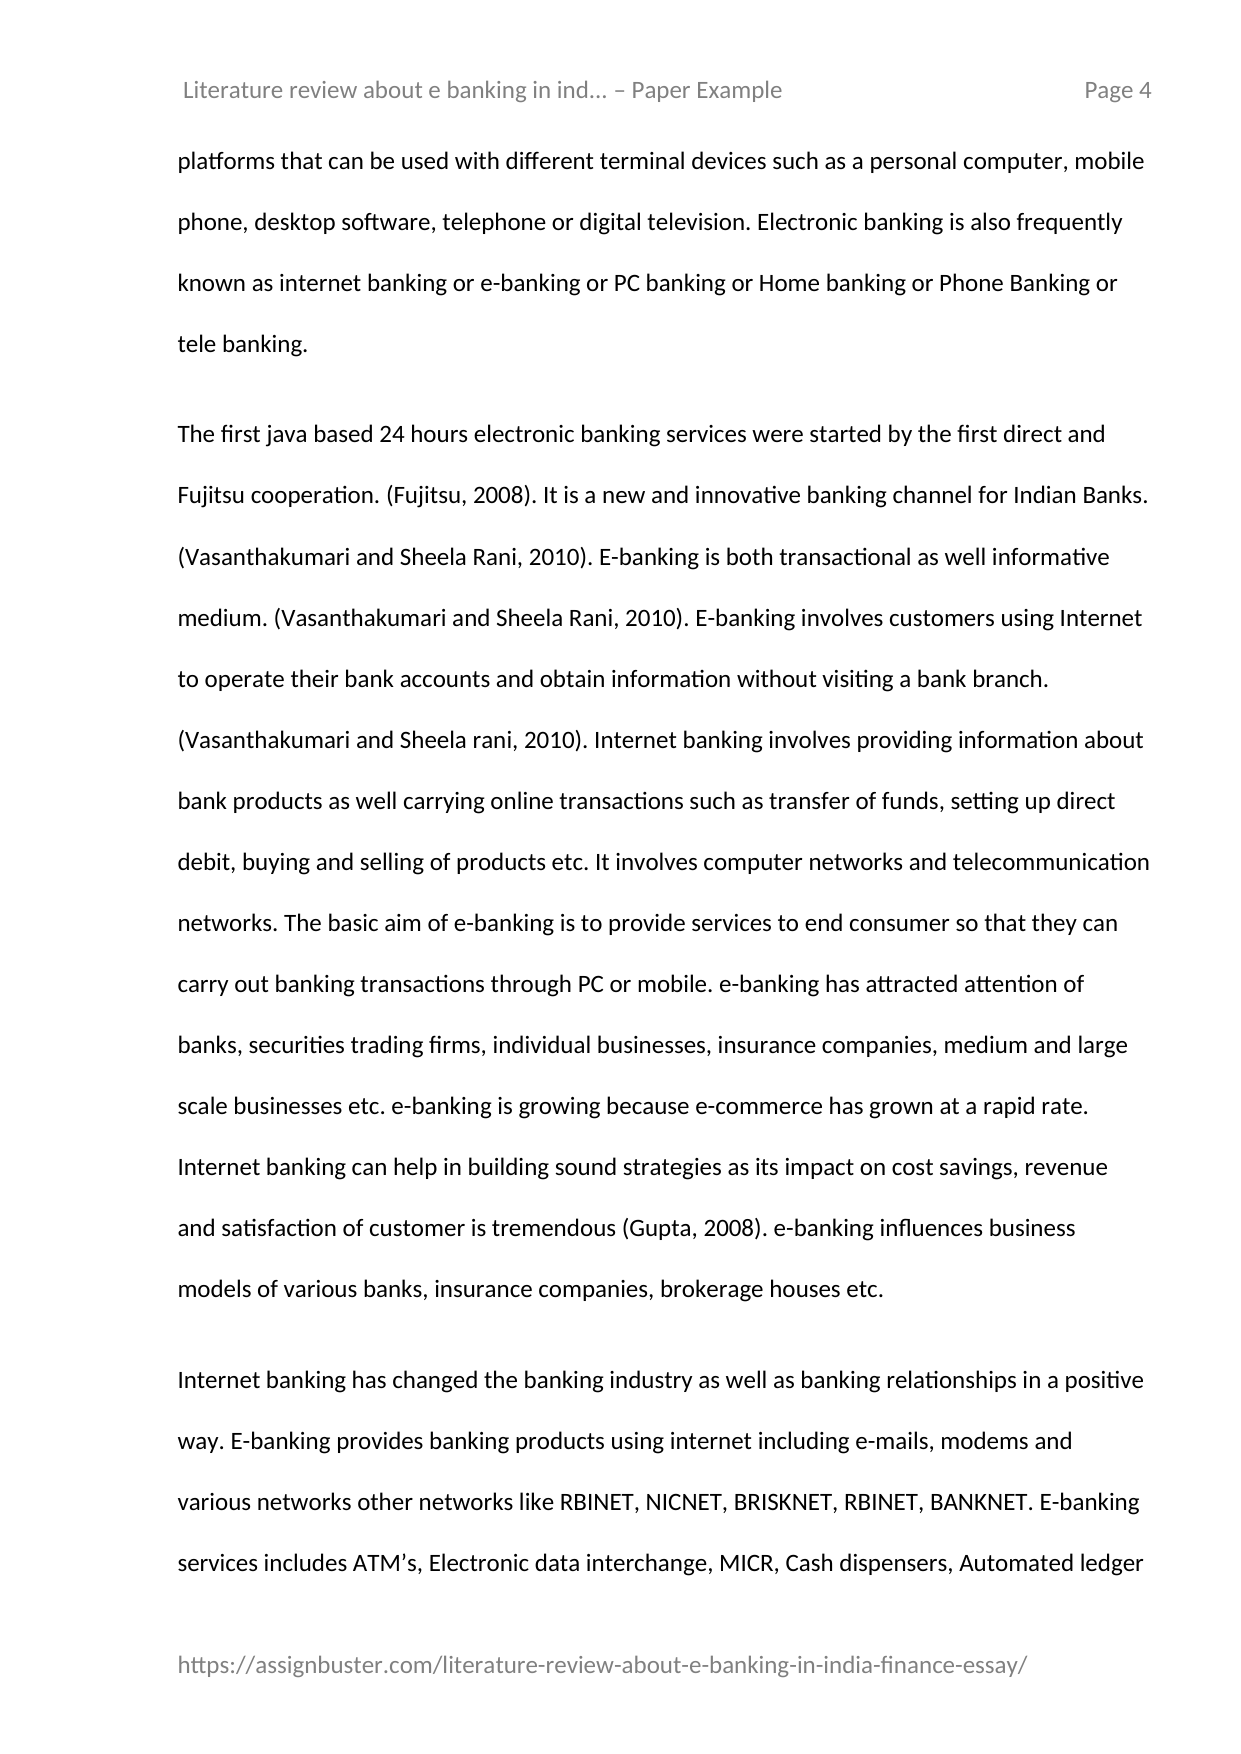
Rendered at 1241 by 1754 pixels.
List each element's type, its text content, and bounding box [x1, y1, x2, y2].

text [177, 1364, 1152, 1577]
text The first java based 24 hours electronic banking services were started by the first direct and Fujitsu cooperation. (Fujitsu, 2008). It is a new and innovative banking channel for Indian Banks. (Vasanthakumari and Sheela Rani, 2010). E-banking is both transactional as well informative medium. (Vasanthakumari and Sheela Rani, 2010). E-banking involves customers using Internet to operate their bank accounts and obtain information without visiting a bank branch. (Vasanthakumari and Sheela rani, 2010). Internet banking involves providing information about bank products as well carrying online transactions such as transfer of funds, setting up direct debit, buying and selling of products etc. It involves computer networks and telecommunication networks. The basic aim of e-banking is to provide services to end consumer so that they can carry out banking transactions through PC or mobile. e-banking has attracted attention of banks, securities trading firms, individual businesses, insurance companies, medium and large scale businesses etc. e-banking is growing because e-commerce has grown at a rapid rate. Internet banking can help in building sound strategies as its impact on cost savings, revenue and satisfaction of customer is tremendous (Gupta, 2008). e-banking influences business models of various banks, insurance companies, brokerage houses etc. [177, 419, 1152, 1304]
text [177, 145, 1152, 359]
